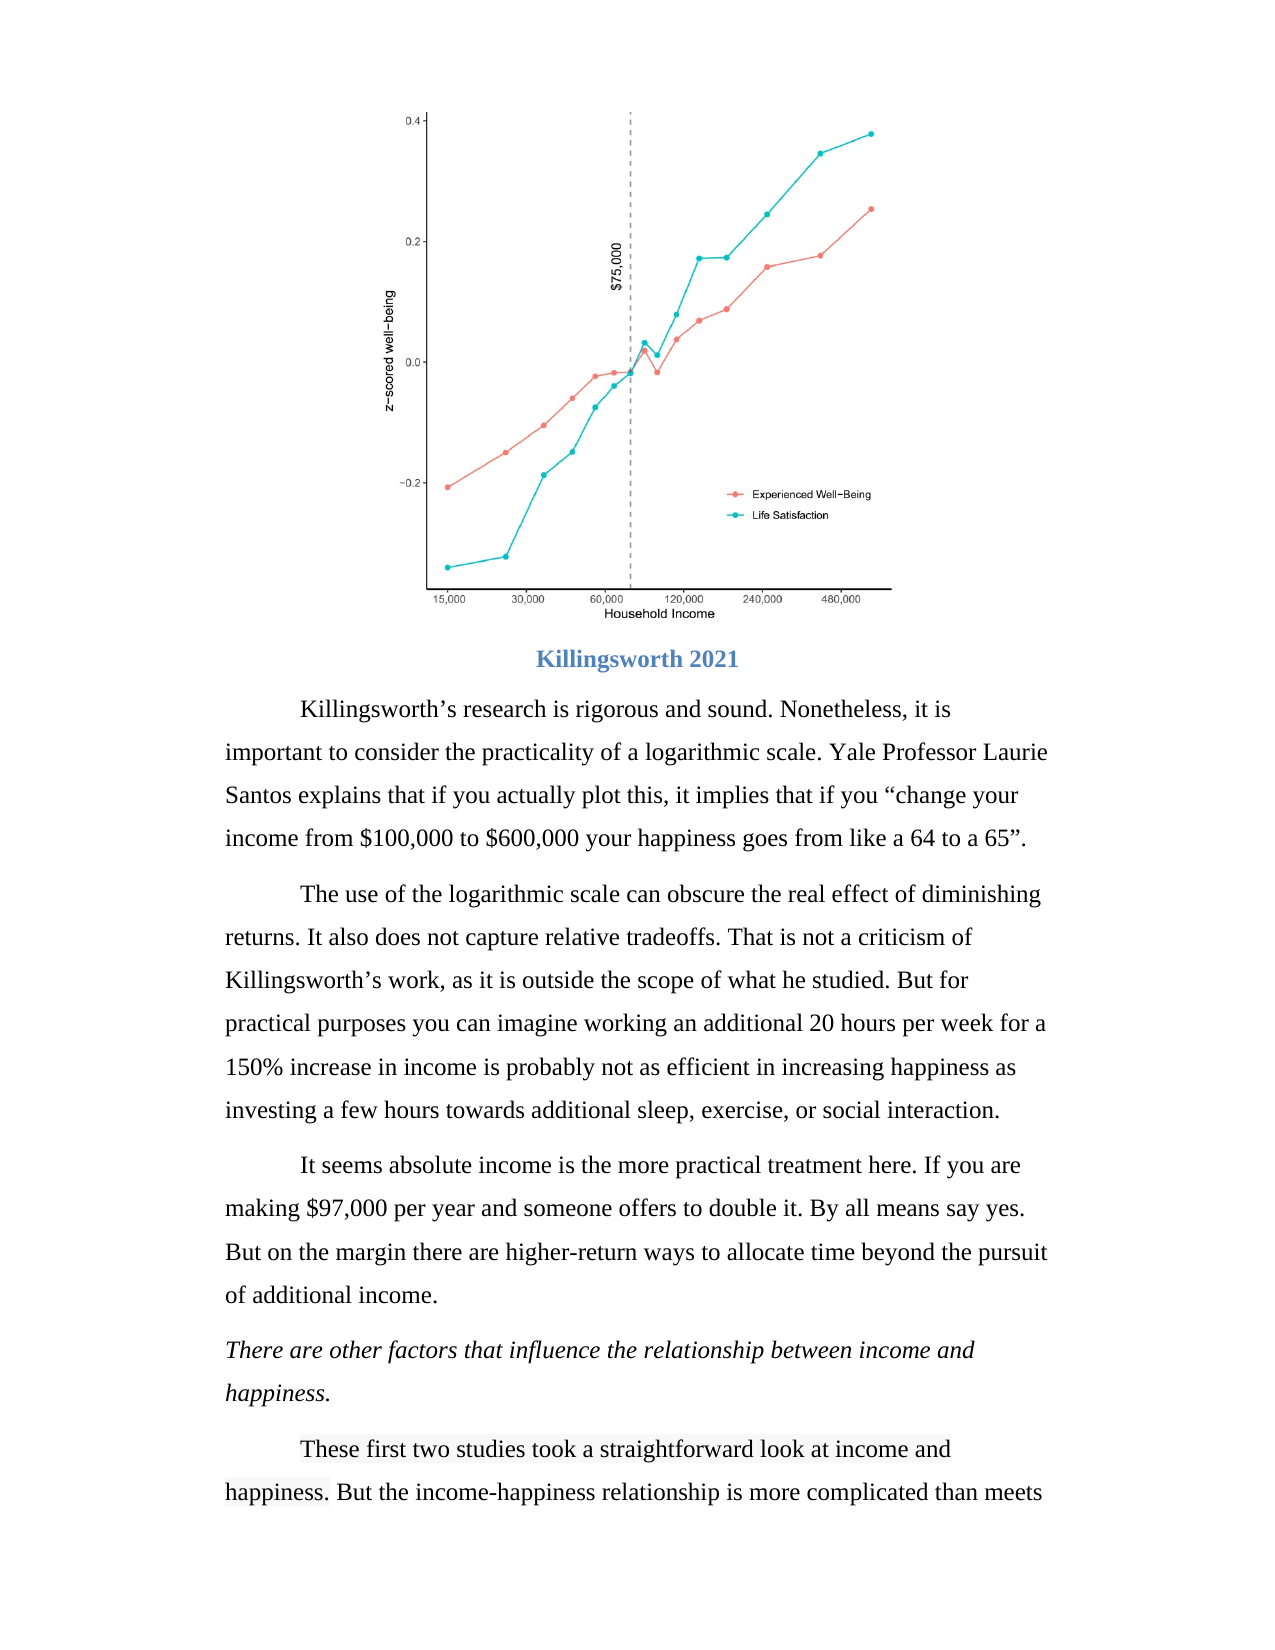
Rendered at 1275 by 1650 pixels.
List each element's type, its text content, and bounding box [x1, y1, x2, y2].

text Killingsworth 2021 [225, 644, 1050, 673]
text Killingsworth’s research is rigorous and sound. Nonetheless, it is important to consider the practicality of a logarithmic scale. Yale Professor Laurie Santos explains that if you actually plot this, it implies that if you “change your income from $100,000 to $600,000 your happiness goes from like a 64 to a 65”. [225, 694, 1050, 852]
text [225, 1434, 1050, 1506]
picture [383, 112, 892, 618]
text The use of the logarithmic scale can obscure the real effect of diminishing returns. It also does not capture relative tradeoffs. That is not a criticism of Killingsworth’s work, as it is outside the scope of what he studied. But for practical purposes you can imagine working an additional 20 hours per week for a 150% increase in income is probably not as efficient in increasing happiness as investing a few hours towards additional sleep, exercise, or social interaction. [225, 879, 1050, 1123]
text There are other factors that influence the relationship between income and happiness. [225, 1335, 1050, 1407]
text It seems absolute income is the more practical treatment here. If you are making $97,000 per year and someone offers to double it. By all means say yes. But on the margin there are higher-return ways to allocate time beyond the pursuit of additional income. [225, 1150, 1050, 1308]
